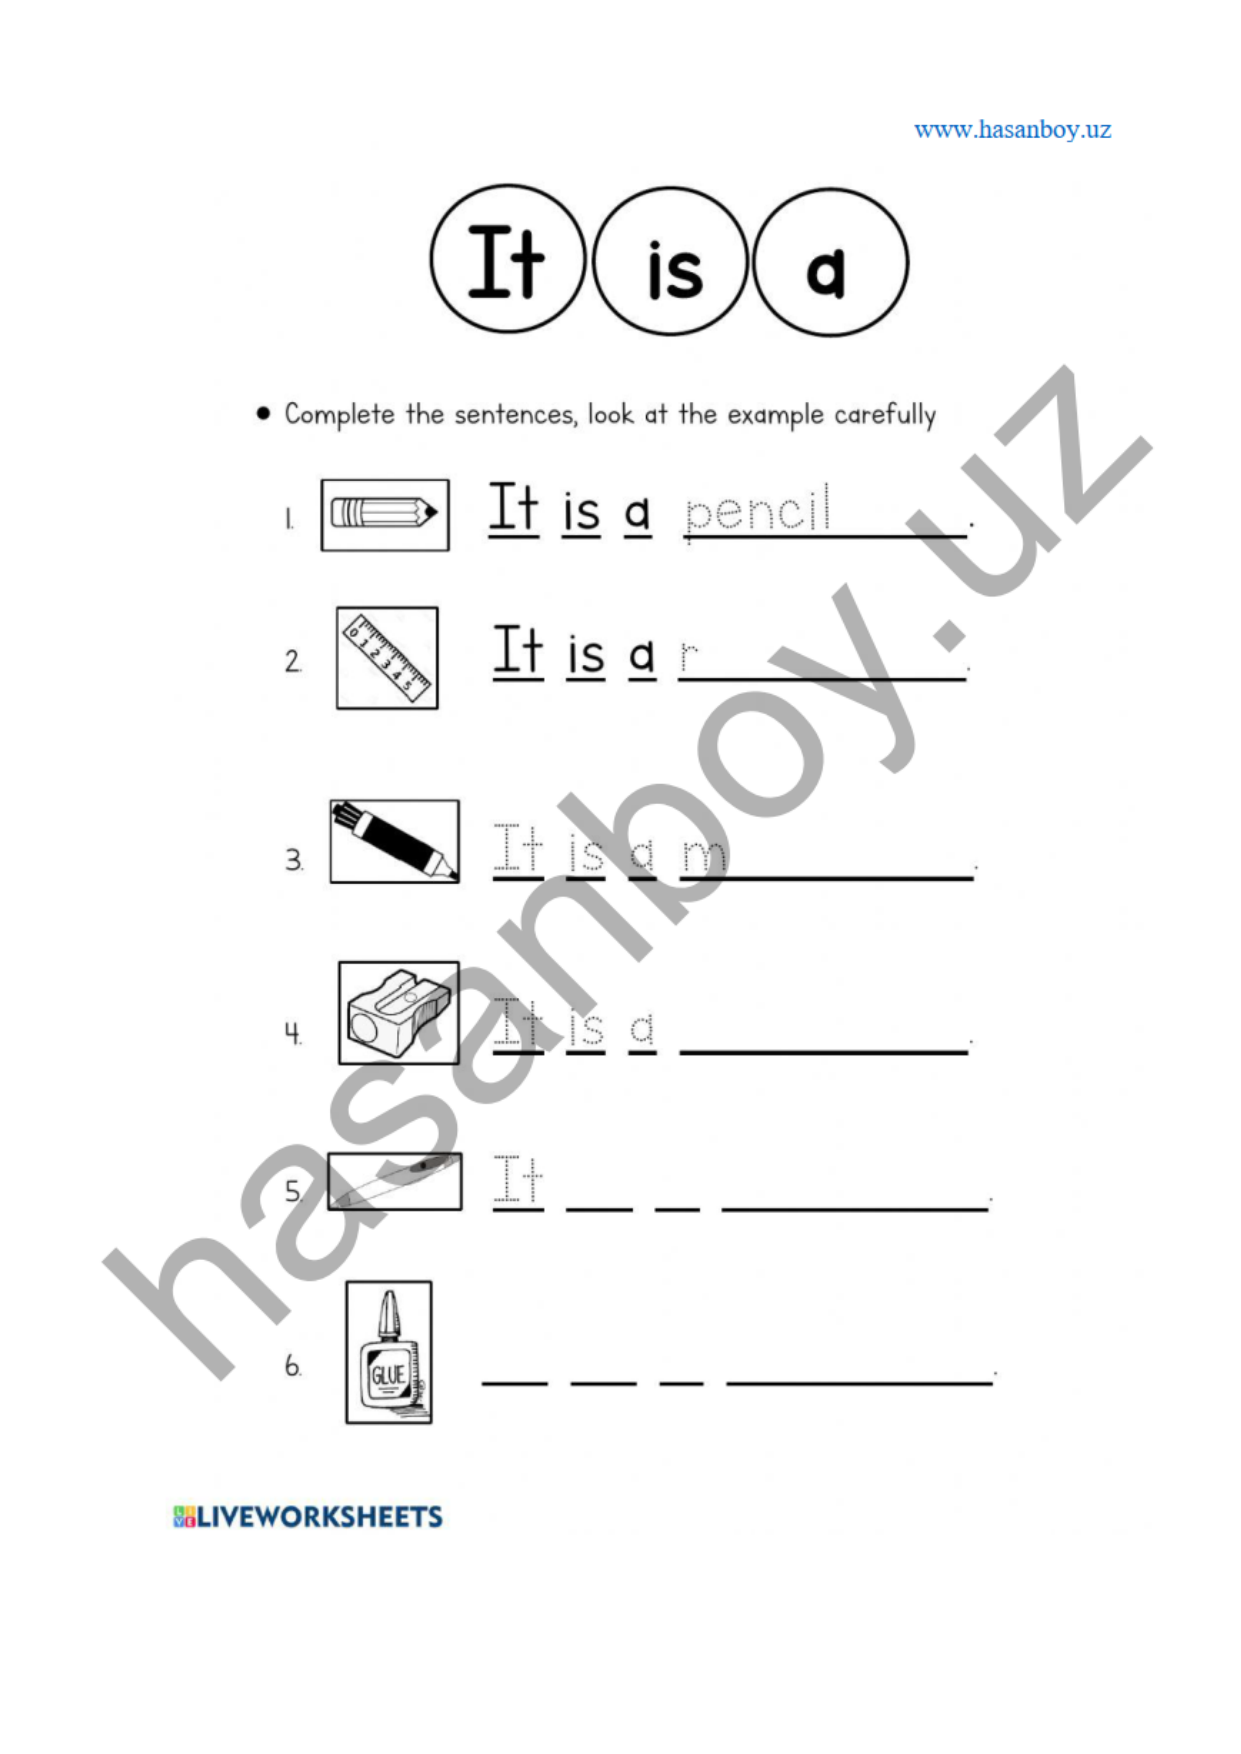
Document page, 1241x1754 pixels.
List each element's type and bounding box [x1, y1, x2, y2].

picture [59, 59, 1193, 1663]
